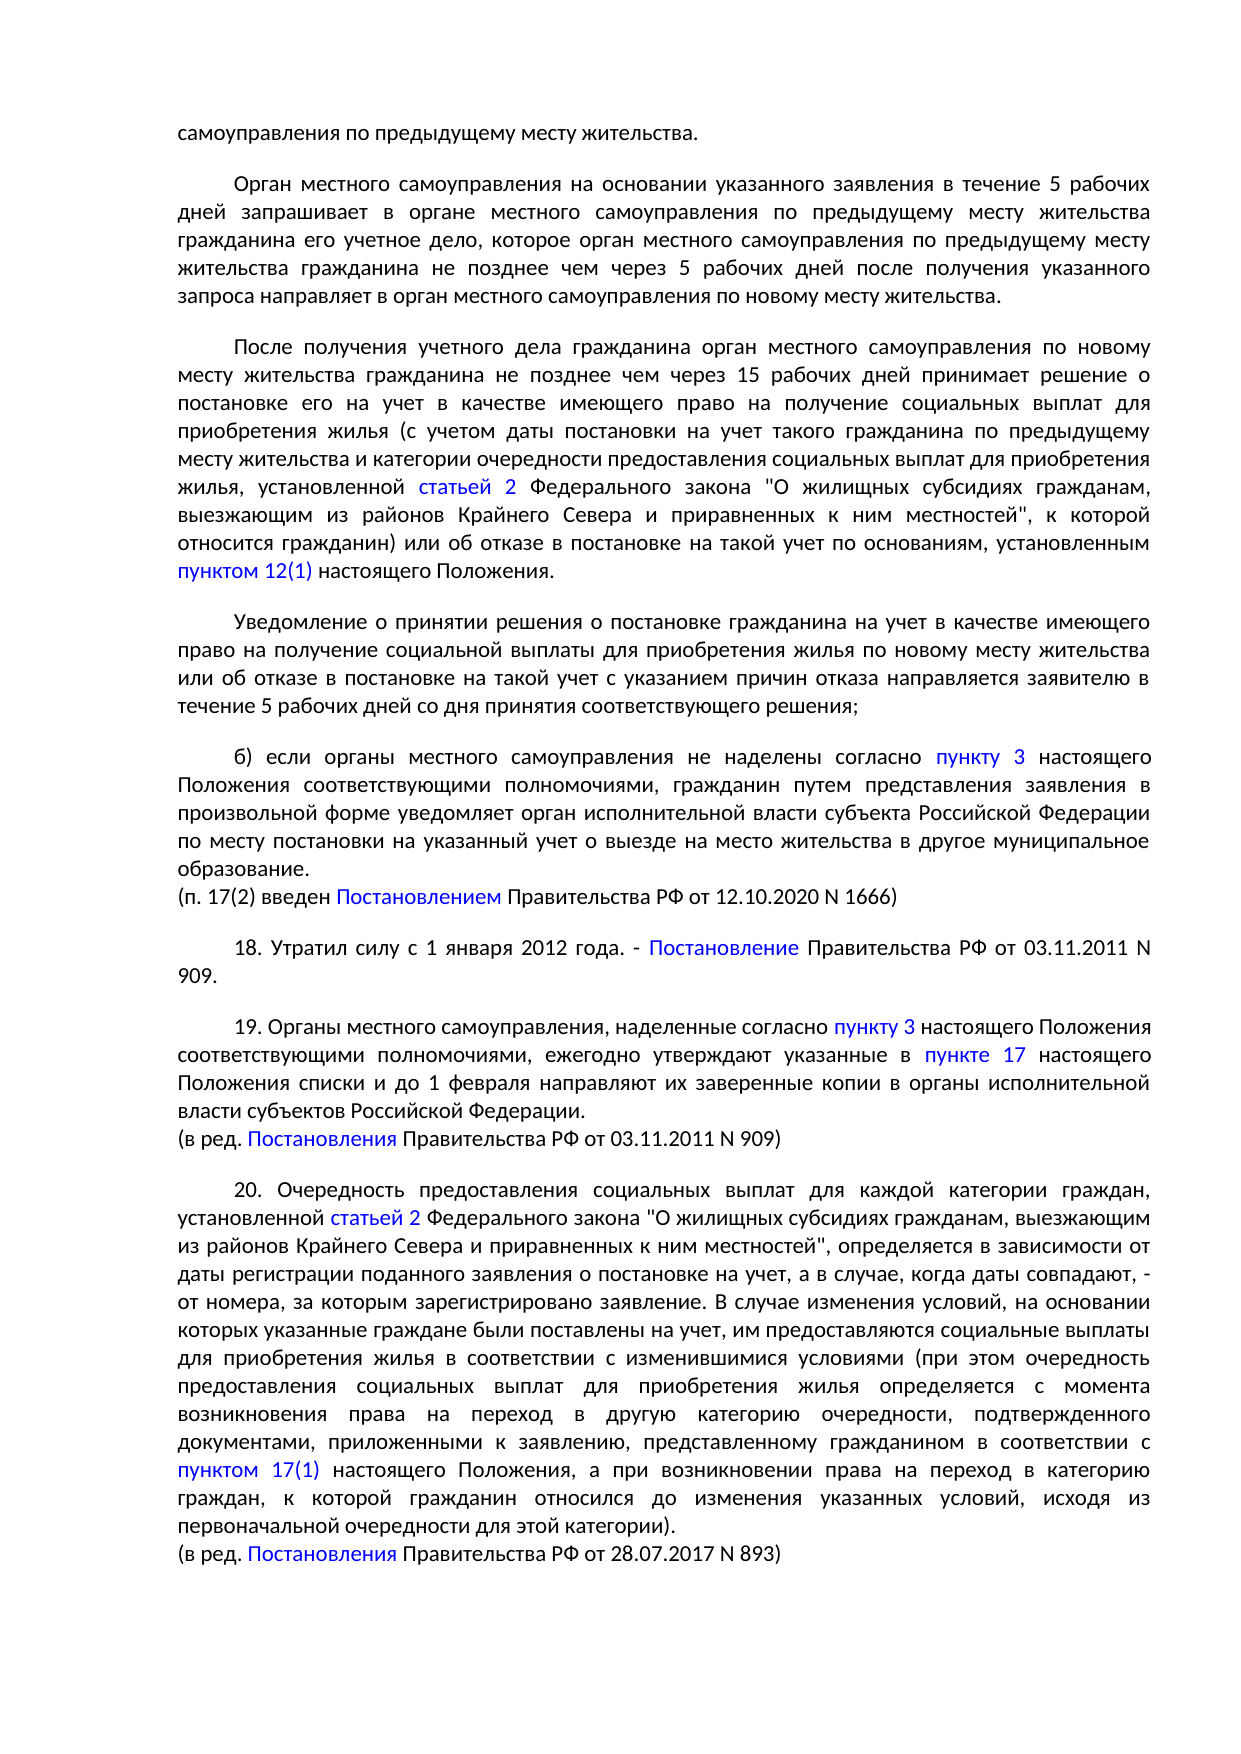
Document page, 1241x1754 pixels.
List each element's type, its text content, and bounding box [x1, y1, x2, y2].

text 20. Очередность предоставления социальных выплат для каждой категории граждан, установленной статьей 2 Федерального закона "О жилищных субсидиях гражданам, выезжающим из районов Крайнего Севера и приравненных к ним местностей", определяется в зависимости от даты регистрации поданного заявления о постановке на учет, а в случае, когда даты совпадают, - от номера, за которым зарегистрировано заявление. В случае изменения условий, на основании которых указанные граждане были поставлены на учет, им предоставляются социальные выплаты для приобретения жилья в соответствии с изменившимися условиями (при этом очередность предоставления социальных выплат для приобретения жилья определяется с момента возникновения права на переход в другую категорию очередности, подтвержденного документами, приложенными к заявлению, представленному гражданином в соответствии с пунктом 17(1) настоящего Положения, а при возникновении права на переход в категорию граждан, к которой гражданин относился до изменения указанных условий, исходя из первоначальной очередности для этой категории). [177, 1175, 1152, 1539]
text (п. 17(2) введен Постановлением Правительства РФ от 12.10.2020 N 1666) [177, 882, 1152, 910]
text Орган местного самоуправления на основании указанного заявления в течение 5 рабочих дней запрашивает в органе местного самоуправления по предыдущему месту жительства гражданина его учетное дело, которое орган местного самоуправления по предыдущему месту жительства гражданина не позднее чем через 5 рабочих дней после получения указанного запроса направляет в орган местного самоуправления по новому месту жительства. [177, 169, 1152, 309]
text 19. Органы местного самоуправления, наделенные согласно пункту 3 настоящего Положения соответствующими полномочиями, ежегодно утверждают указанные в пункте 17 настоящего Положения списки и до 1 февраля направляют их заверенные копии в органы исполнительной власти субъектов Российской Федерации. [177, 1012, 1152, 1124]
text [177, 118, 1152, 146]
text (в ред. Постановления Правительства РФ от 03.11.2011 N 909) [177, 1124, 1152, 1152]
text 18. Утратил силу с 1 января 2012 года. - Постановление Правительства РФ от 03.11.2011 N 909. [177, 933, 1152, 989]
text б) если органы местного самоуправления не наделены согласно пункту 3 настоящего Положения соответствующими полномочиями, гражданин путем представления заявления в произвольной форме уведомляет орган исполнительной власти субъекта Российской Федерации по месту постановки на указанный учет о выезде на место жительства в другое муниципальное образование. [177, 742, 1152, 882]
text Уведомление о принятии решения о постановке гражданина на учет в качестве имеющего право на получение социальной выплаты для приобретения жилья по новому месту жительства или об отказе в постановке на такой учет с указанием причин отказа направляется заявителю в течение 5 рабочих дней со дня принятия соответствующего решения; [177, 607, 1152, 719]
text После получения учетного дела гражданина орган местного самоуправления по новому месту жительства гражданина не позднее чем через 15 рабочих дней принимает решение о постановке его на учет в качестве имеющего право на получение социальных выплат для приобретения жилья (с учетом даты постановки на учет такого гражданина по предыдущему месту жительства и категории очередности предоставления социальных выплат для приобретения жилья, установленной статьей 2 Федерального закона "О жилищных субсидиях гражданам, выезжающим из районов Крайнего Севера и приравненных к ним местностей", к которой относится гражданин) или об отказе в постановке на такой учет по основаниям, установленным пунктом 12(1) настоящего Положения. [177, 332, 1152, 584]
text (в ред. Постановления Правительства РФ от 28.07.2017 N 893) [177, 1539, 1152, 1567]
